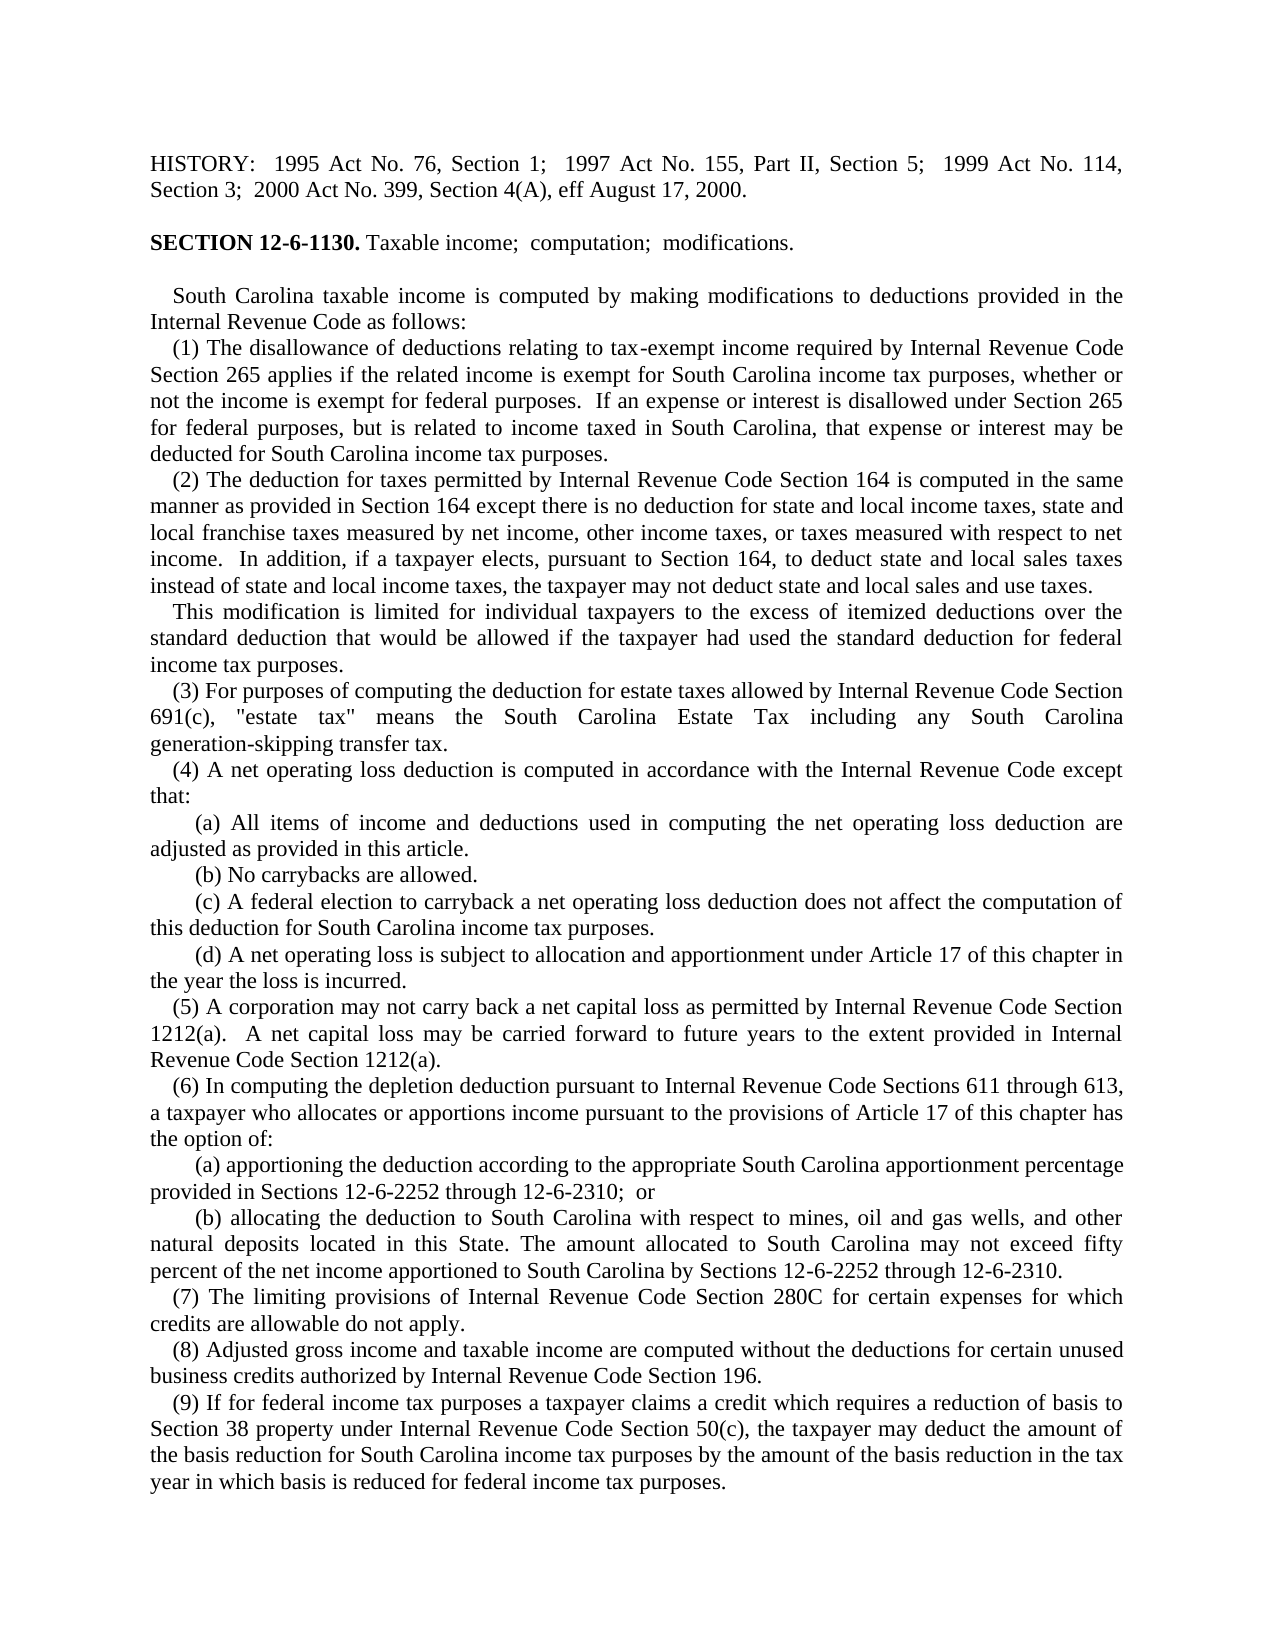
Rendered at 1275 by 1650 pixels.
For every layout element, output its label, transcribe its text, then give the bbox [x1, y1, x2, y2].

text (a) All items of income and deductions used in computing the net operating loss deduction are adjusted as provided in this article. [150, 809, 1125, 862]
text (1) The disallowance of deductions relating to tax-exempt income required by Internal Revenue Code Section 265 applies if the related income is exempt for South Carolina income tax purposes, whether or not the income is exempt for federal purposes. If an expense or interest is disallowed under Section 265 for federal purposes, but is related to income taxed in South Carolina, that expense or interest may be deducted for South Carolina income tax purposes. [150, 334, 1125, 466]
text (a) apportioning the deduction according to the appropriate South Carolina apportionment percentage provided in Sections 12-6-2252 through 12-6-2310; or [150, 1151, 1125, 1204]
text (d) A net operating loss is subject to allocation and apportionment under Article 17 of this chapter in the year the loss is incurred. [150, 941, 1125, 993]
text (8) Adjusted gross income and taxable income are computed without the deductions for certain unused business credits authorized by Internal Revenue Code Section 196. [150, 1336, 1125, 1389]
text South Carolina taxable income is computed by making modifications to deductions provided in the Internal Revenue Code as follows: [150, 282, 1125, 334]
text This modification is limited for individual taxpayers to the excess of itemized deductions over the standard deduction that would be allowed if the taxpayer had used the standard deduction for federal income tax purposes. [150, 598, 1125, 677]
text (b) No carrybacks are allowed. [150, 862, 1125, 888]
text (5) A corporation may not carry back a net capital loss as permitted by Internal Revenue Code Section 1212(a). A net capital loss may be carried forward to future years to the extent provided in Internal Revenue Code Section 1212(a). [150, 993, 1125, 1072]
text HISTORY: 1995 Act No. 76, Section 1; 1997 Act No. 155, Part II, Section 5; 1999 Act No. 114, Section 3; 2000 Act No. 399, Section 4(A), eff August 17, 2000. [150, 150, 1125, 203]
text (c) A federal election to carryback a net operating loss deduction does not affect the computation of this deduction for South Carolina income tax purposes. [150, 888, 1125, 941]
text (b) allocating the deduction to South Carolina with respect to mines, oil and gas wells, and other natural deposits located in this State. The amount allocated to South Carolina may not exceed fifty percent of the net income apportioned to South Carolina by Sections 12-6-2252 through 12-6-2310. [150, 1204, 1125, 1283]
text (2) The deduction for taxes permitted by Internal Revenue Code Section 164 is computed in the same manner as provided in Section 164 except there is no deduction for state and local income taxes, state and local franchise taxes measured by net income, other income taxes, or taxes measured with respect to net income. In addition, if a taxpayer elects, pursuant to Section 164, to deduct state and local sales taxes instead of state and local income taxes, the taxpayer may not deduct state and local sales and use taxes. [150, 466, 1125, 598]
text (3) For purposes of computing the deduction for estate taxes allowed by Internal Revenue Code Section 691(c), "estate tax" means the South Carolina Estate Tax including any South Carolina generation-skipping transfer tax. [150, 677, 1125, 756]
text (6) In computing the depletion deduction pursuant to Internal Revenue Code Sections 611 through 613, a taxpayer who allocates or apportions income pursuant to the provisions of Article 17 of this chapter has the option of: [150, 1072, 1125, 1151]
text (7) The limiting provisions of Internal Revenue Code Section 280C for certain expenses for which credits are allowable do not apply. [150, 1283, 1125, 1336]
text (4) A net operating loss deduction is computed in accordance with the Internal Revenue Code except that: [150, 756, 1125, 809]
text SECTION 12-6-1130. Taxable income; computation; modifications. [150, 229, 1125, 255]
text (9) If for federal income tax purposes a taxpayer claims a credit which requires a reduction of basis to Section 38 property under Internal Revenue Code Section 50(c), the taxpayer may deduct the amount of the basis reduction for South Carolina income tax purposes by the amount of the basis reduction in the tax year in which basis is reduced for federal income tax purposes. [150, 1389, 1125, 1494]
